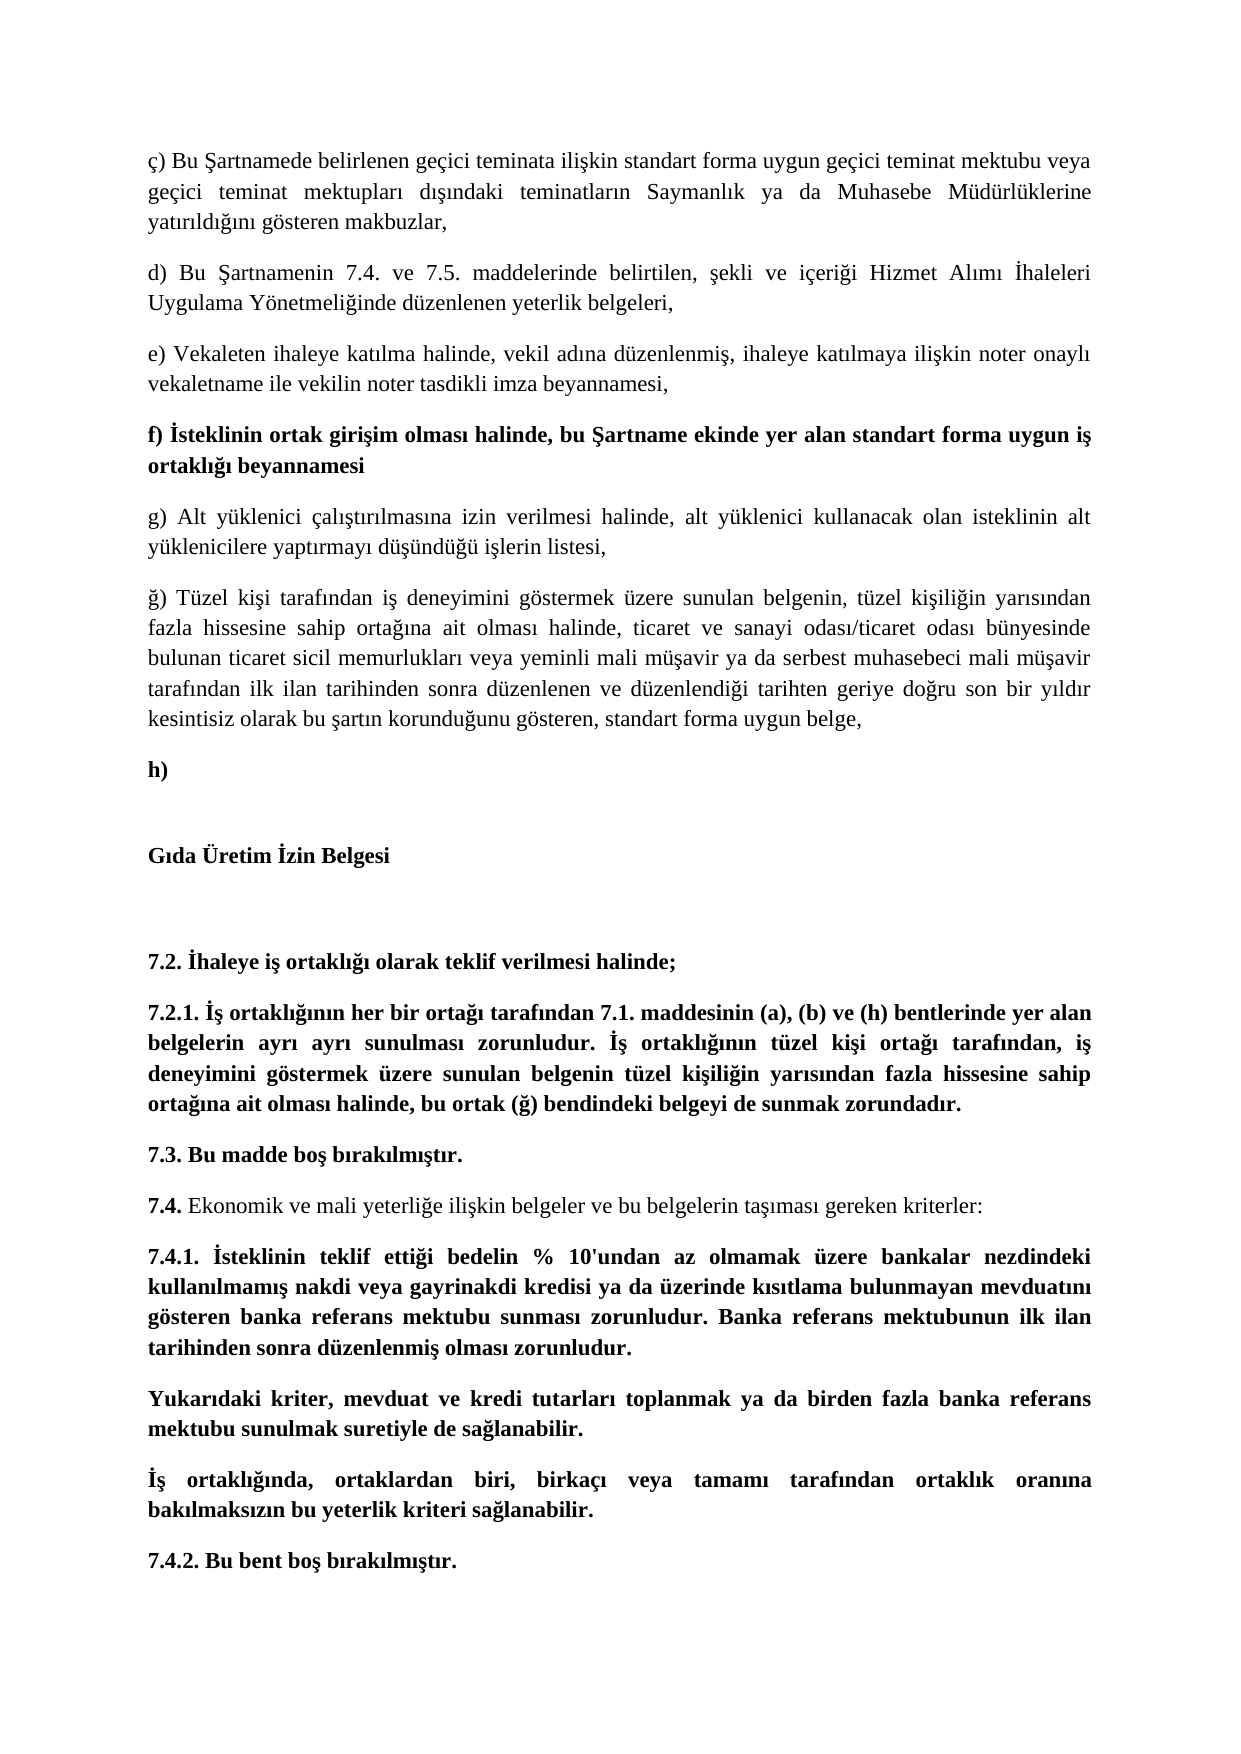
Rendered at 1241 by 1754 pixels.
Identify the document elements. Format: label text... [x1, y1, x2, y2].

text 7.4.2. Bu bent boş bırakılmıştır. [148, 1547, 1093, 1573]
text 7.4.1. İsteklinin teklif ettiği bedelin % 10'undan az olmamak üzere bankalar nezdindeki kullanılmamış nakdi veya gayrinakdi kredisi ya da üzerinde kısıtlama bulunmayan mevduatını gösteren banka referans mektubu sunması zorunludur. Banka referans mektubunun ilk ilan tarihinden sonra düzenlenmiş olması zorunludur. [148, 1243, 1093, 1360]
text f) İsteklinin ortak girişim olması halinde, bu Şartname ekinde yer alan standart forma uygun iş ortaklığı beyannamesi [148, 422, 1093, 478]
text ğ) Tüzel kişi tarafından iş deneyimini göstermek üzere sunulan belgenin, tüzel kişiliğin yarısından fazla hissesine sahip ortağına ait olması halinde, ticaret ve sanayi odası/ticaret odası bünyesinde bulunan ticaret sicil memurlukları veya yeminli mali müşavir ya da serbest muhasebeci mali müşavir tarafından ilk ilan tarihinden sonra düzenlenen ve düzenlendiği tarihten geriye doğru son bir yıldır kesintisiz olarak bu şartın korunduğunu gösteren, standart forma uygun belge, [148, 584, 1093, 731]
text 7.2.1. İş ortaklığının her bir ortağı tarafından 7.1. maddesinin (a), (b) ve (h) bentlerinde yer alan belgelerin ayrı ayrı sunulması zorunludur. İş ortaklığının tüzel kişi ortağı tarafından, iş deneyimini göstermek üzere sunulan belgenin tüzel kişiliğin yarısından fazla hissesine sahip ortağına ait olması halinde, bu ortak (ğ) bendindeki belgeyi de sunmak zorundadır. [148, 999, 1093, 1116]
text 7.4. Ekonomik ve mali yeterliğe ilişkin belgeler ve bu belgelerin taşıması gereken kriterler: [148, 1192, 1093, 1218]
text İş ortaklığında, ortaklardan biri, birkaçı veya tamamı tarafından ortaklık oranına bakılmaksızın bu yeterlik kriteri sağlanabilir. [148, 1466, 1093, 1522]
text Gıda Üretim İzin Belgesi [148, 815, 1093, 868]
text d) Bu Şartnamenin 7.4. ve 7.5. maddelerinde belirtilen, şekli ve içeriği Hizmet Alımı İhaleleri Uygulama Yönetmeliğinde düzenlenen yeterlik belgeleri, [148, 259, 1093, 316]
text 7.3. Bu madde boş bırakılmıştır. [148, 1141, 1093, 1167]
text ç) Bu Şartnamede belirlenen geçici teminata ilişkin standart forma uygun geçici teminat mektubu veya geçici teminat mektupları dışındaki teminatların Saymanlık ya da Muhasebe Müdürlüklerine yatırıldığını gösteren makbuzlar, [148, 148, 1093, 234]
text Yukarıdaki kriter, mevduat ve kredi tutarları toplanmak ya da birden fazla banka referans mektubu sunulmak suretiyle de sağlanabilir. [148, 1385, 1093, 1441]
text g) Alt yüklenici çalıştırılmasına izin verilmesi halinde, alt yüklenici kullanacak olan isteklinin alt yüklenicilere yaptırmayı düşündüğü işlerin listesi, [148, 503, 1093, 559]
text h) [148, 756, 1093, 782]
text 7.2. İhaleye iş ortaklığı olarak teklif verilmesi halinde; [148, 948, 1093, 974]
text e) Vekaleten ihaleye katılma halinde, vekil adına düzenlenmiş, ihaleye katılmaya ilişkin noter onaylı vekaletname ile vekilin noter tasdikli imza beyannamesi, [148, 340, 1093, 397]
